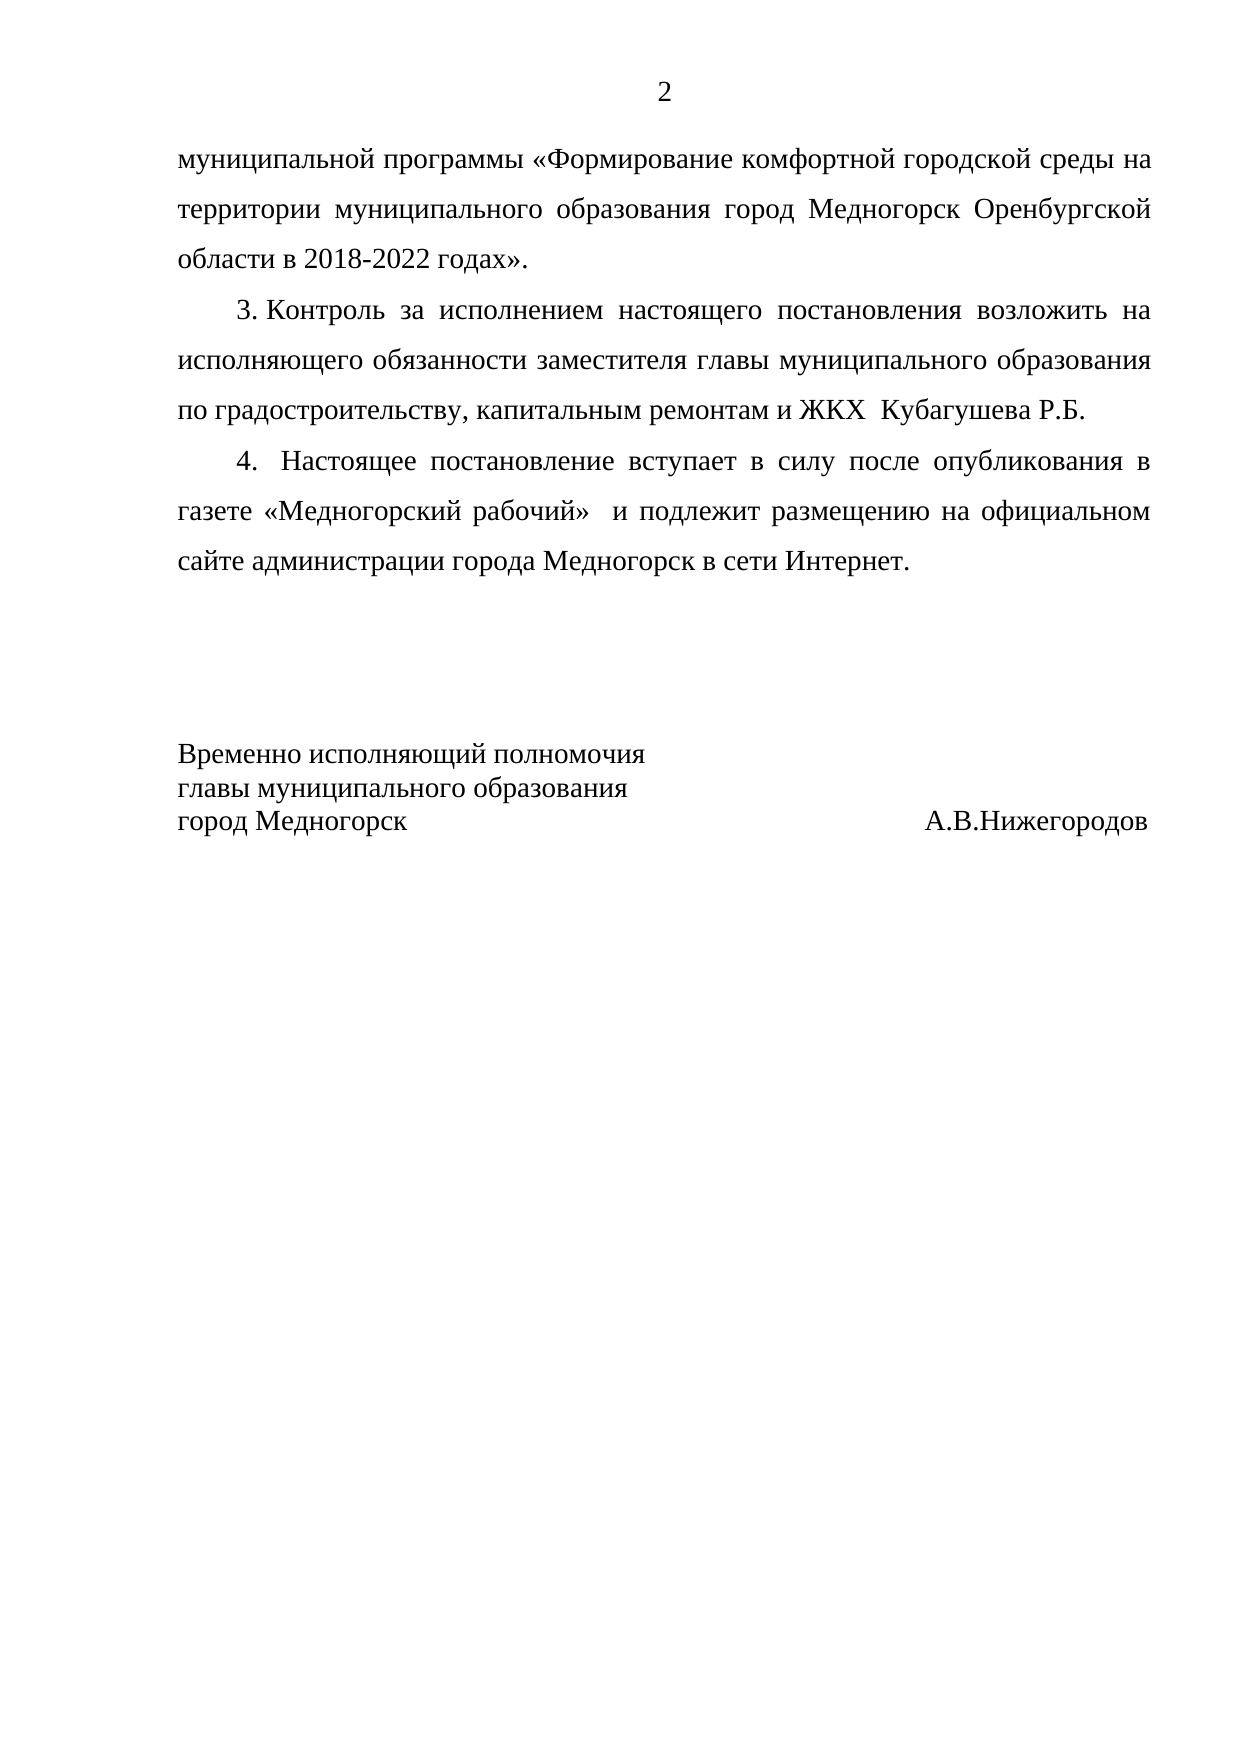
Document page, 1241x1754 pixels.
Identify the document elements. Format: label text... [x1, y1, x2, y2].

list город Медногорск А.В.Нижегородов [177, 803, 1163, 837]
list Временно исполняющий полномочия [177, 736, 1152, 770]
list Настоящее постановление вступает в силу после опубликования в газете «Медногорский рабочий» и подлежит размещению на официальном сайте администрации города Медногорск в сети Интернет. [177, 443, 1152, 577]
list главы муниципального образования [177, 770, 1152, 803]
list Контроль за исполнением настоящего постановления возложить на исполняющего обязанности заместителя главы муниципального образования по градостроительству, капитальным ремонтам и ЖКХ Кубагушева Р.Б. [177, 292, 1152, 426]
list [177, 141, 1152, 275]
